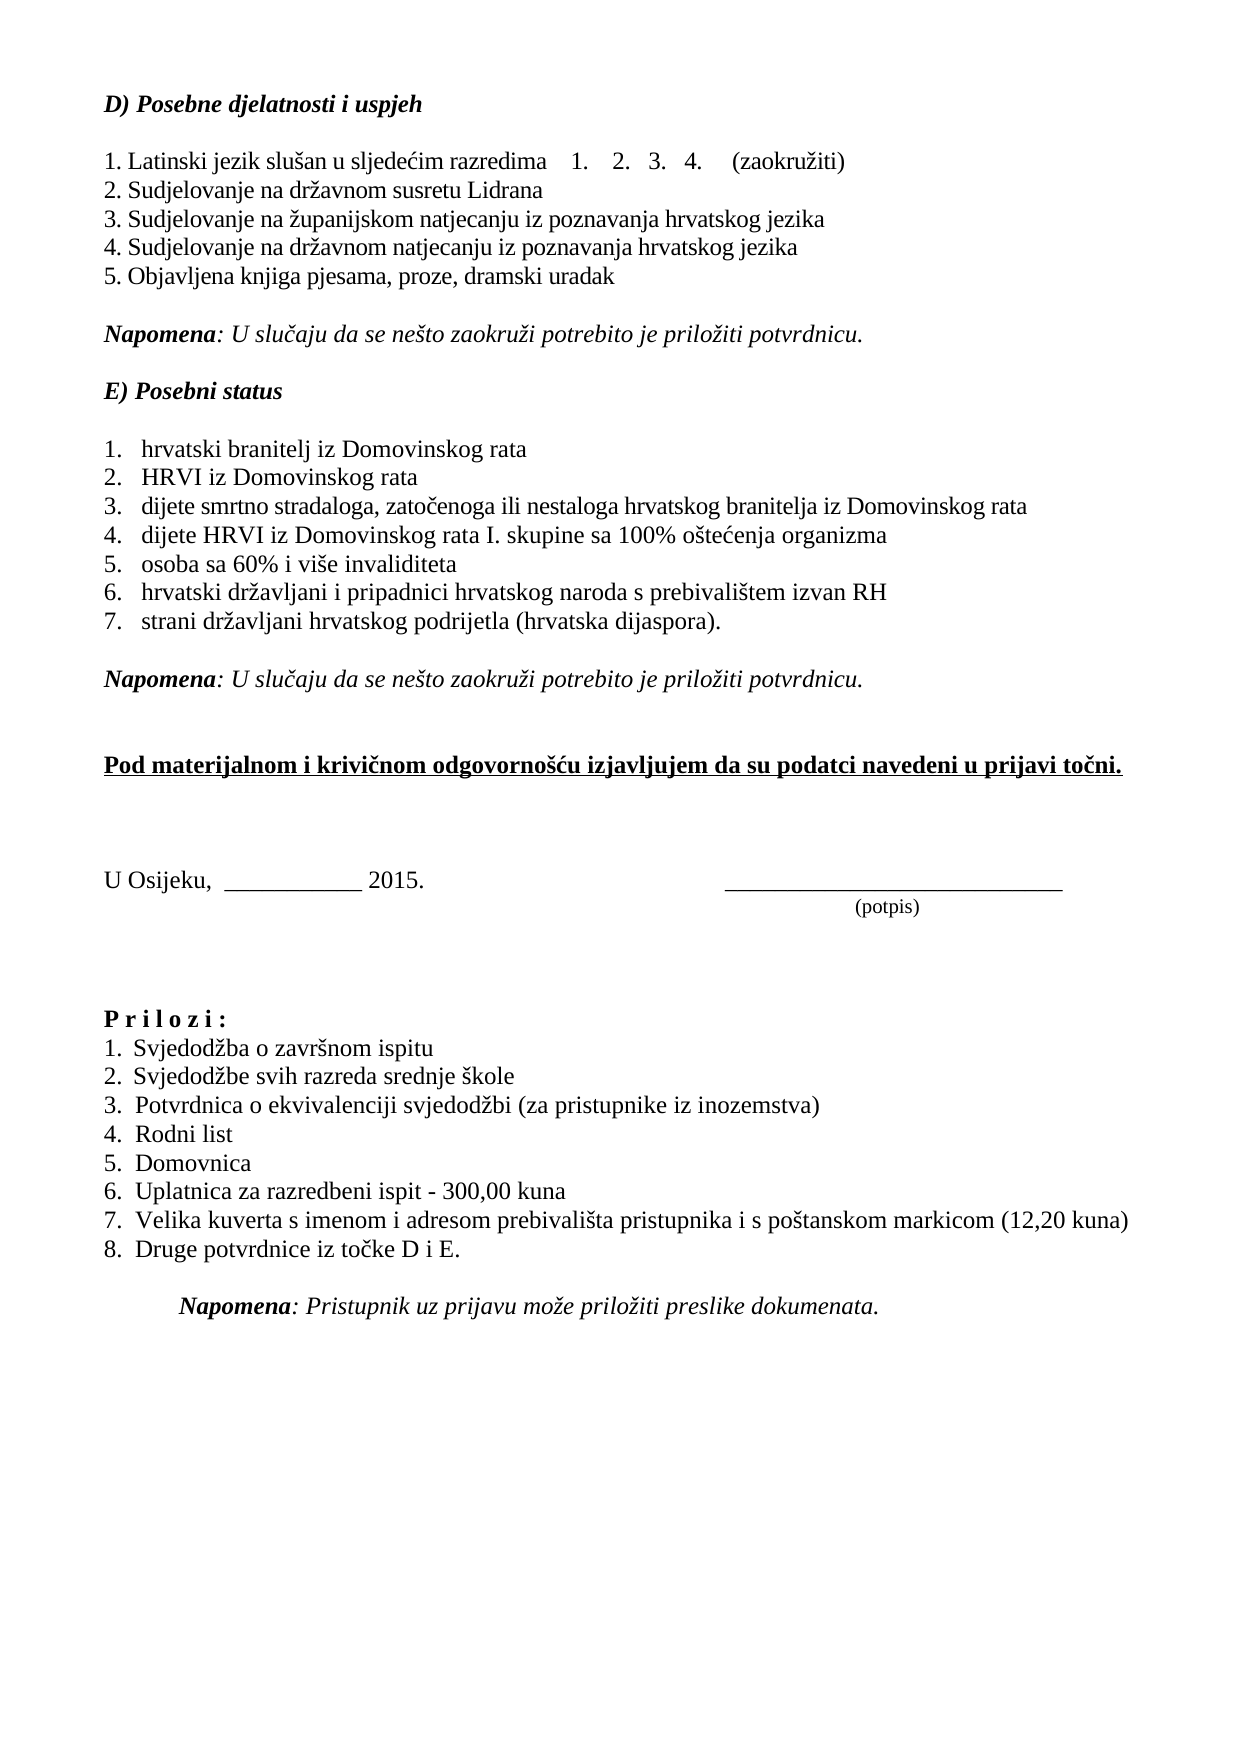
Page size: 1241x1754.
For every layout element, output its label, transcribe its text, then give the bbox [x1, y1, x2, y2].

subtitle E) Posebni status [103, 376, 1167, 405]
list osoba sa 60% i više invaliditeta [103, 549, 1167, 577]
list dijete smrtno stradaloga, zatočenoga ili nestaloga hrvatskog branitelja iz Domovinskog rata [103, 491, 1167, 520]
list Svjedodžbe svih razreda srednje škole [103, 1061, 1167, 1090]
text Pod materijalnom i krivičnom odgovornošću izjavljujem da su podatci navedeni u prijavi točni. [103, 750, 1167, 779]
text 1. Latinski jezik slušan u sljedećim razredima 1. 2. 3. 4. (zaokružiti) [103, 146, 1167, 175]
text Napomena: U slučaju da se nešto zaokruži potrebito je priložiti potvrdnicu. [103, 319, 1167, 347]
list Svjedodžba o završnom ispitu [103, 1033, 1167, 1061]
text (potpis) [103, 894, 1167, 918]
list hrvatski branitelj iz Domovinskog rata [103, 434, 1167, 462]
text U Osijeku, ___________ 2015. ___________________________ [103, 865, 1167, 894]
text Napomena: U slučaju da se nešto zaokruži potrebito je priložiti potvrdnicu. [103, 664, 1167, 692]
text 8. Druge potvrdnice iz točke D i E. [103, 1234, 1167, 1263]
text 3. Sudjelovanje na županijskom natjecanju iz poznavanja hrvatskog jezika [103, 204, 1167, 232]
text 4. Rodni list [103, 1119, 1167, 1148]
text 6. Uplatnica za razredbeni ispit - 300,00 kuna [103, 1176, 1167, 1205]
text 7. Velika kuverta s imenom i adresom prebivališta pristupnika i s poštanskom markicom (12,20 kuna) [103, 1205, 1167, 1234]
list dijete HRVI iz Domovinskog rata I. skupine sa 100% oštećenja organizma [103, 520, 1167, 549]
list hrvatski državljani i pripadnici hrvatskog naroda s prebivalištem izvan RH [103, 577, 1167, 606]
text 3. Potvrdnica o ekvivalenciji svjedodžbi (za pristupnike iz inozemstva) [103, 1090, 1167, 1119]
text 5. Objavljena knjiga pjesama, proze, dramski uradak [103, 261, 1167, 290]
text Napomena: Pristupnik uz prijavu može priložiti preslike dokumenata. [103, 1291, 1167, 1320]
list strani državljani hrvatskog podrijetla (hrvatska dijaspora). [103, 606, 1167, 635]
text 5. Domovnica [103, 1148, 1167, 1176]
text 2. Sudjelovanje na državnom susretu Lidrana [103, 175, 1167, 204]
text P r i l o z i : [103, 1004, 1167, 1033]
list HRVI iz Domovinskog rata [103, 462, 1167, 491]
subtitle D) Posebne djelatnosti i uspjeh [103, 89, 1167, 117]
text 4. Sudjelovanje na državnom natjecanju iz poznavanja hrvatskog jezika [103, 232, 1167, 261]
